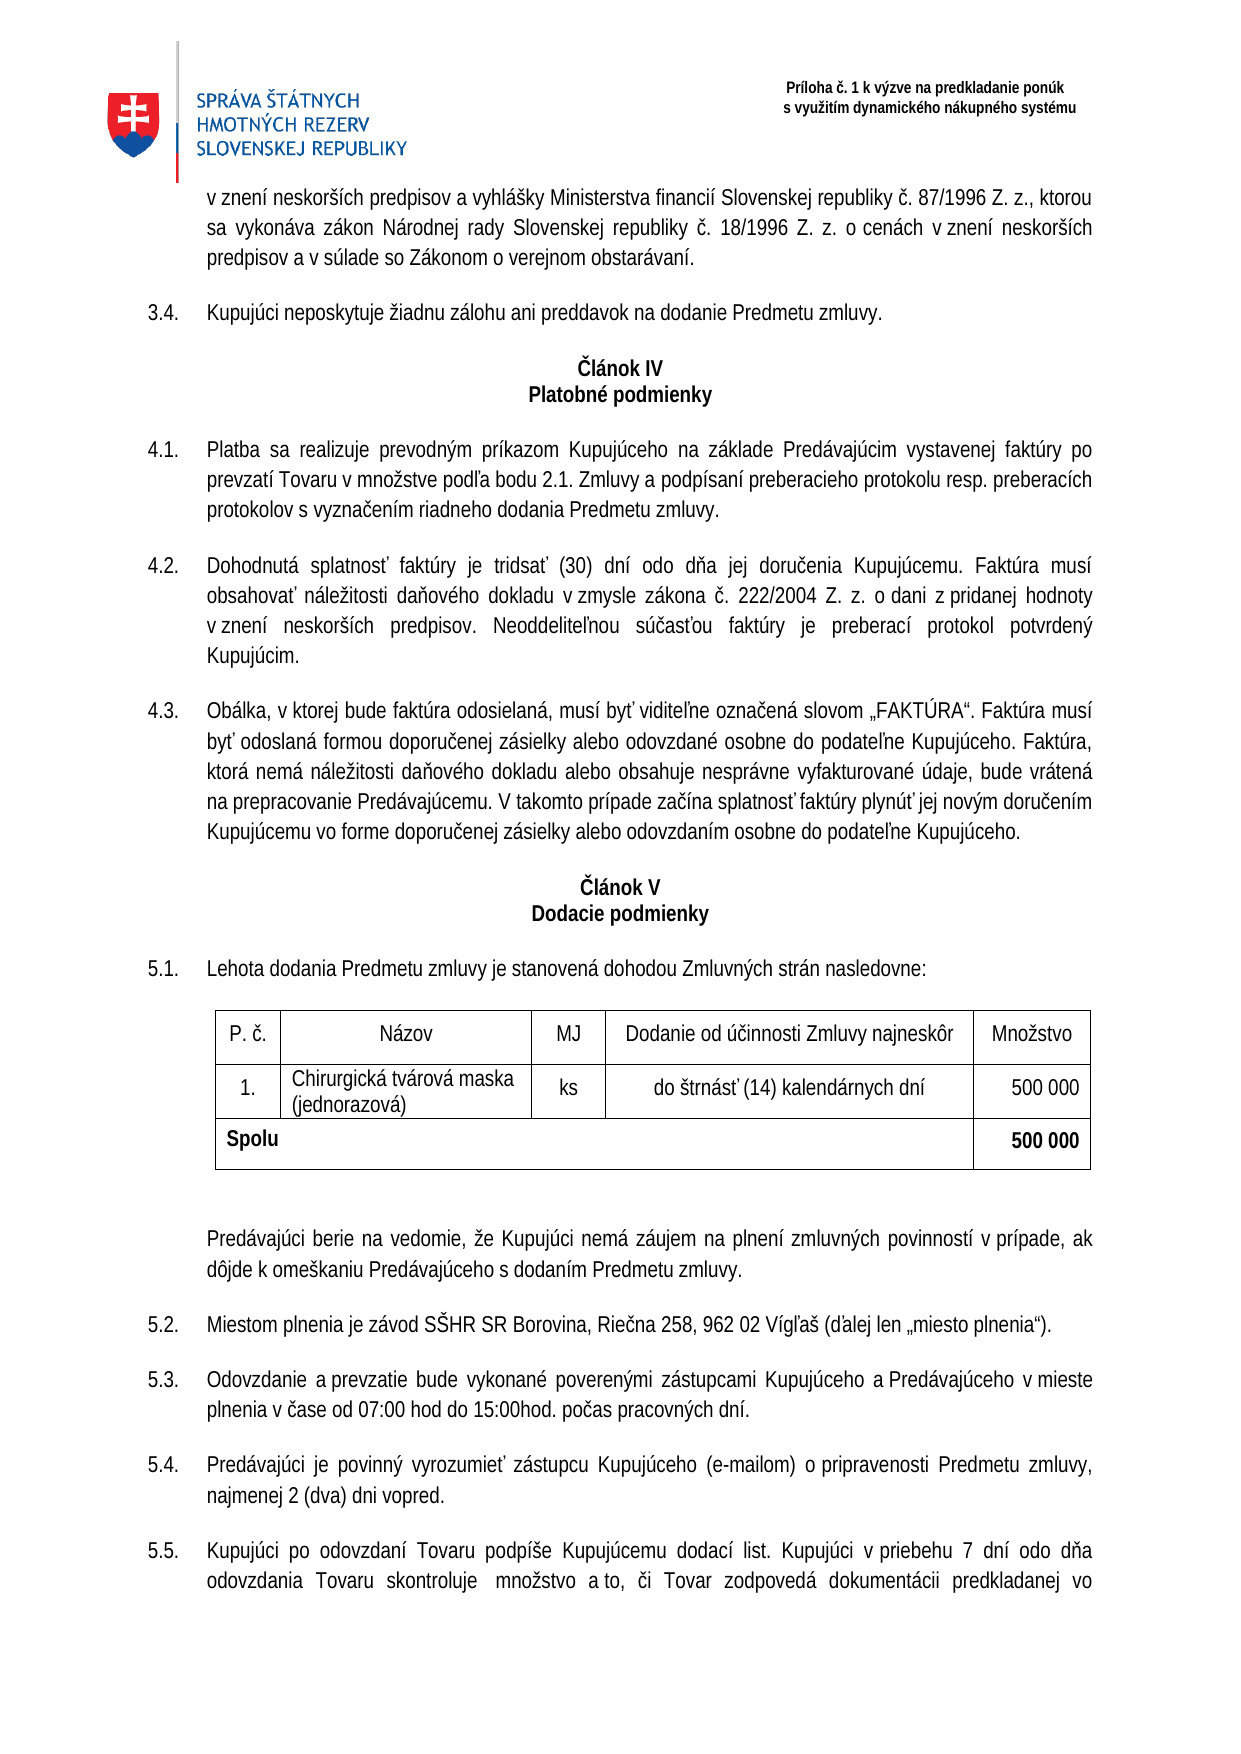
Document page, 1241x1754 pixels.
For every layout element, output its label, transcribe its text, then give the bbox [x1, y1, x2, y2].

table_cell 500 000 [974, 1065, 1090, 1117]
list Dohodnutá splatnosť faktúry je tridsať (30) dní odo dňa jej doručenia Kupujúcemu. Faktúra musí obsahovať náležitosti daňového dokladu v zmysle zákona č. 222/2004 Z. z. o dani z pridanej hodnoty v znení neskorších predpisov. Neoddeliteľnou súčasťou faktúry je preberací protokol potvrdený Kupujúcim. [148, 552, 1093, 669]
list Platba sa realizuje prevodným príkazom Kupujúceho na základe Predávajúcim vystavenej faktúry po prevzatí Tovaru v množstve podľa bodu 2.1. Zmluvy a podpísaní preberacieho protokolu resp. preberacích protokolov s vyznačením riadneho dodania Predmetu zmluvy. [148, 436, 1093, 523]
table_header MJ [532, 1011, 605, 1064]
list Dodacie podmienky [148, 900, 1093, 926]
table_cell Spolu [216, 1119, 973, 1169]
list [148, 184, 1093, 270]
table_cell 1. [216, 1065, 280, 1117]
table_cell Chirurgická tvárová maska (jednorazová) [281, 1065, 531, 1117]
list Obálka, v ktorej bude faktúra odosielaná, musí byť viditeľne označená slovom „FAKTÚRA“. Faktúra musí byť odoslaná formou doporučenej zásielky alebo odovzdané osobne do podateľne Kupujúceho. Faktúra, ktorá nemá náležitosti daňového dokladu alebo obsahuje nesprávne vyfakturované údaje, bude vrátená na prepracovanie Predávajúcemu. V takomto prípade začína splatnosť faktúry plynúť jej novým doručením Kupujúcemu vo forme doporučenej zásielky alebo odovzdaním osobne do podateľne Kupujúceho. [148, 697, 1093, 845]
list Predávajúci berie na vedomie, že Kupujúci nemá záujem na plnení zmluvných povinností v prípade, ak dôjde k omeškaniu Predávajúceho s dodaním Predmetu zmluvy. [207, 1225, 1093, 1282]
list Odovzdanie a prevzatie bude vykonané poverenými zástupcami Kupujúceho a Predávajúceho v mieste plnenia v čase od 07:00 hod do 15:00hod. počas pracovných dní. [148, 1366, 1093, 1422]
list Predávajúci je povinný vyrozumieť zástupcu Kupujúceho (e-mailom) o pripravenosti Predmetu zmluvy, najmenej 2 (dva) dni vopred. [148, 1451, 1093, 1508]
table_header P. č. [216, 1011, 280, 1064]
table_header Názov [281, 1011, 531, 1064]
text Platobné podmienky [148, 381, 1093, 407]
table_cell ks [532, 1065, 605, 1117]
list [148, 1537, 1093, 1593]
table_cell do štrnásť (14) kalendárnych dní [606, 1065, 973, 1117]
table_header Množstvo [974, 1011, 1090, 1064]
list Miestom plnenia je závod SŠHR SR Borovina, Riečna 258, 962 02 Vígľaš (ďalej len „miesto plnenia“). [148, 1311, 1093, 1337]
text Článok IV [148, 354, 1093, 381]
list Lehota dodania Predmetu zmluvy je stanovená dohodou Zmluvných strán nasledovne: [148, 955, 1093, 981]
table_header Dodanie od účinnosti Zmluvy najneskôr [606, 1011, 973, 1064]
text Článok V [148, 873, 1093, 900]
picture [56, 41, 461, 207]
table_cell 500 000 [974, 1119, 1090, 1169]
list Kupujúci neposkytuje žiadnu zálohu ani preddavok na dodanie Predmetu zmluvy. [148, 299, 1093, 326]
